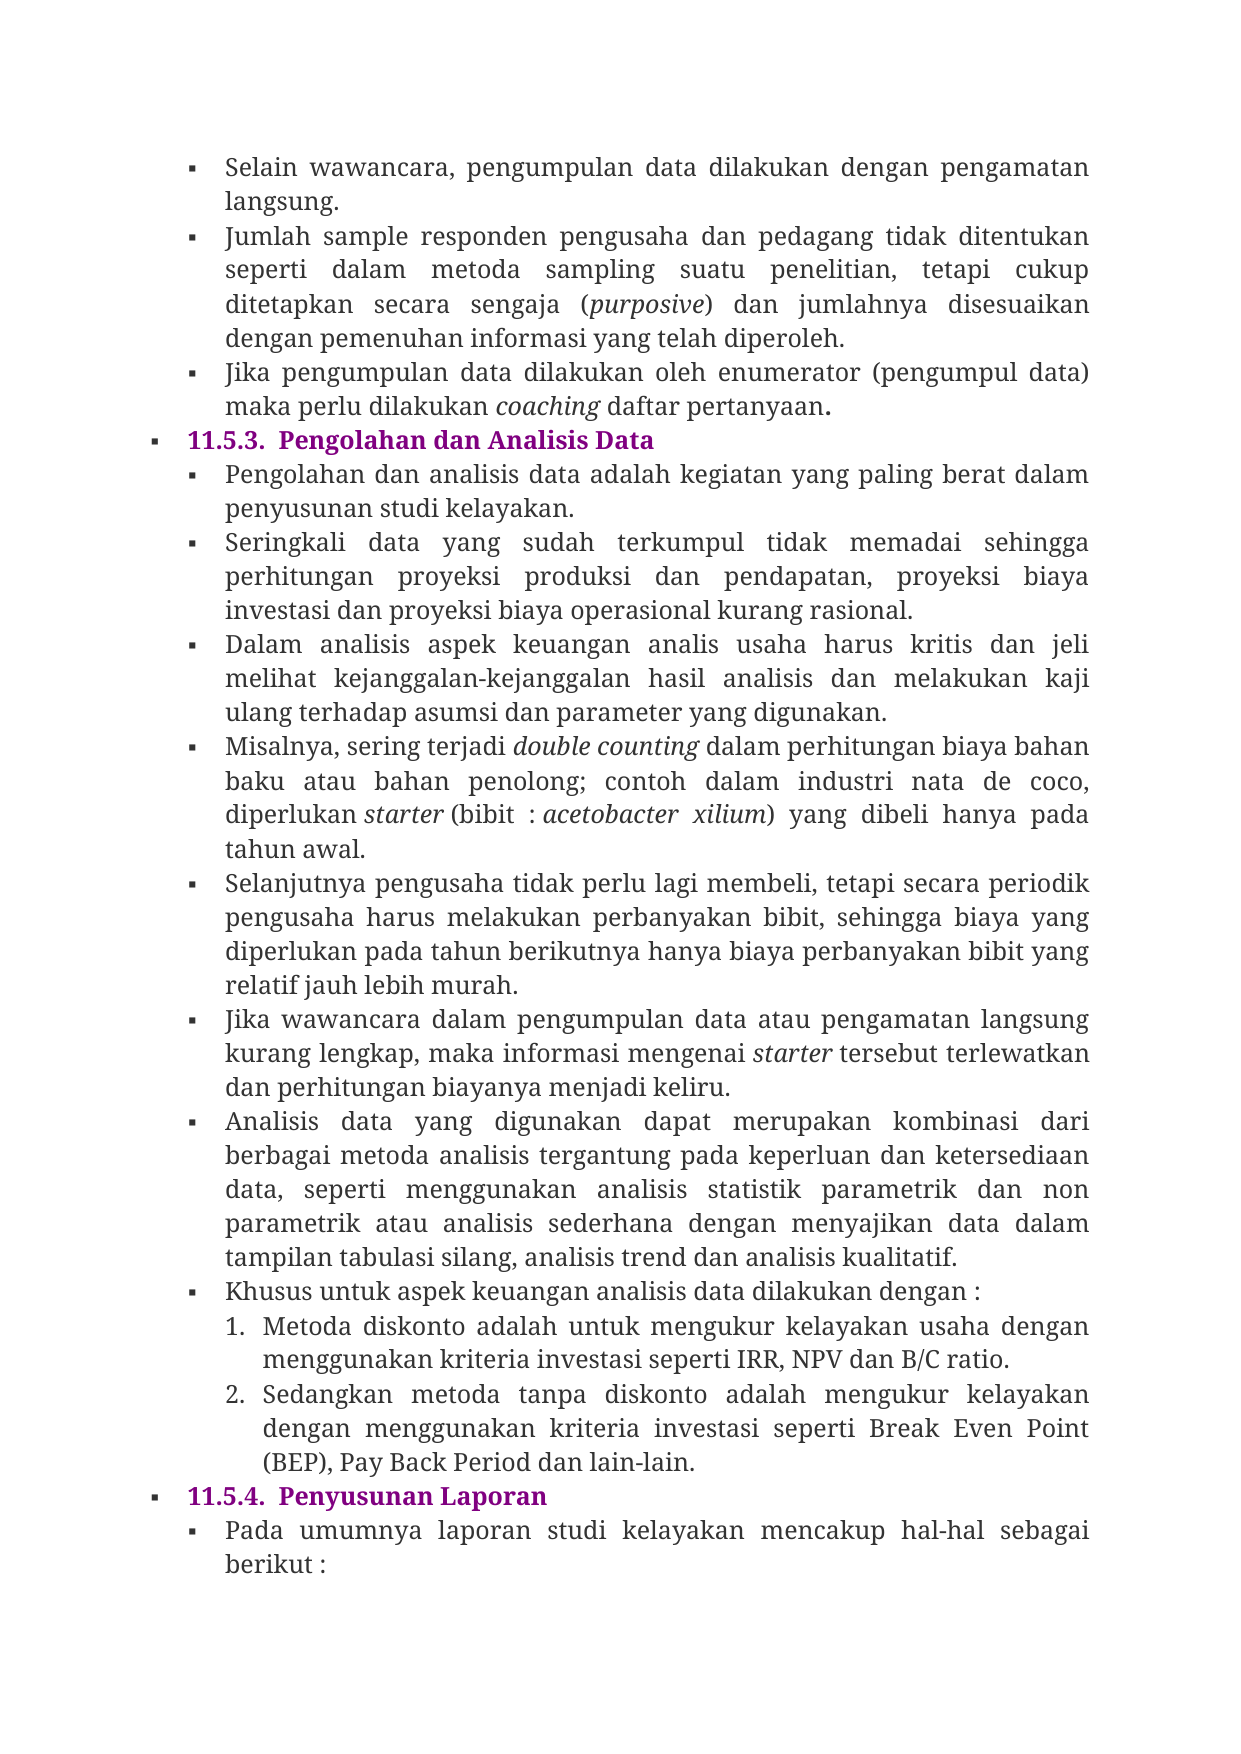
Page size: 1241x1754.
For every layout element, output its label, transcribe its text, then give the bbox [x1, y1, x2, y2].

list Misalnya, sering terjadi double counting dalam perhitungan biaya bahan baku atau bahan penolong; contoh dalam industri nata de coco, diperlukan starter (bibit : acetobacter xilium) yang dibeli hanya pada tahun awal. [187, 729, 1090, 865]
list Pada umumnya laporan studi kelayakan mencakup hal-hal sebagai berikut : [187, 1512, 1090, 1581]
list Pengolahan dan analisis data adalah kegiatan yang paling berat dalam penyusunan studi kelayakan. [187, 457, 1090, 525]
list Jika pengumpulan data dilakukan oleh enumerator (pengumpul data) maka perlu dilakukan coaching daftar pertanyaan. [187, 354, 1090, 422]
list Jumlah sample responden pengusaha dan pedagang tidak ditentukan seperti dalam metoda sampling suatu penelitian, tetapi cukup ditetapkan secara sengaja (purposive) dan jumlahnya disesuaikan dengan pemenuhan informasi yang telah diperoleh. [187, 218, 1090, 354]
list Analisis data yang digunakan dapat merupakan kombinasi dari berbagai metoda analisis tergantung pada keperluan dan ketersediaan data, seperti menggunakan analisis statistik parametrik dan non parametrik atau analisis sederhana dengan menyajikan data dalam tampilan tabulasi silang, analisis trend dan analisis kualitatif. [187, 1104, 1090, 1274]
list Metoda diskonto adalah untuk mengukur kelayakan usaha dengan menggunakan kriteria investasi seperti IRR, NPV dan B/C ratio. [225, 1308, 1090, 1376]
list Selain wawancara, pengumpulan data dilakukan dengan pengamatan langsung. [187, 150, 1090, 218]
list Dalam analisis aspek keuangan analis usaha harus kritis dan jeli melihat kejanggalan-kejanggalan hasil analisis dan melakukan kaji ulang terhadap asumsi dan parameter yang digunakan. [187, 627, 1090, 729]
list Jika wawancara dalam pengumpulan data atau pengamatan langsung kurang lengkap, maka informasi mengenai starter tersebut terlewatkan dan perhitungan biayanya menjadi keliru. [187, 1002, 1090, 1104]
list Seringkali data yang sudah terkumpul tidak memadai sehingga perhitungan proyeksi produksi dan pendapatan, proyeksi biaya investasi dan proyeksi biaya operasional kurang rasional. [187, 525, 1090, 627]
list Selanjutnya pengusaha tidak perlu lagi membeli, tetapi secara periodik pengusaha harus melakukan perbanyakan bibit, sehingga biaya yang diperlukan pada tahun berikutnya hanya biaya perbanyakan bibit yang relatif jauh lebih murah. [187, 865, 1090, 1002]
list Khusus untuk aspek keuangan analisis data dilakukan dengan : [187, 1274, 1090, 1308]
list 11.5.3. Pengolahan dan Analisis Data [150, 422, 1090, 457]
list 11.5.4. Penyusunan Laporan [150, 1478, 1090, 1512]
list Sedangkan metoda tanpa diskonto adalah mengukur kelayakan dengan menggunakan kriteria investasi seperti Break Even Point (BEP), Pay Back Period dan lain-lain. [225, 1376, 1090, 1478]
